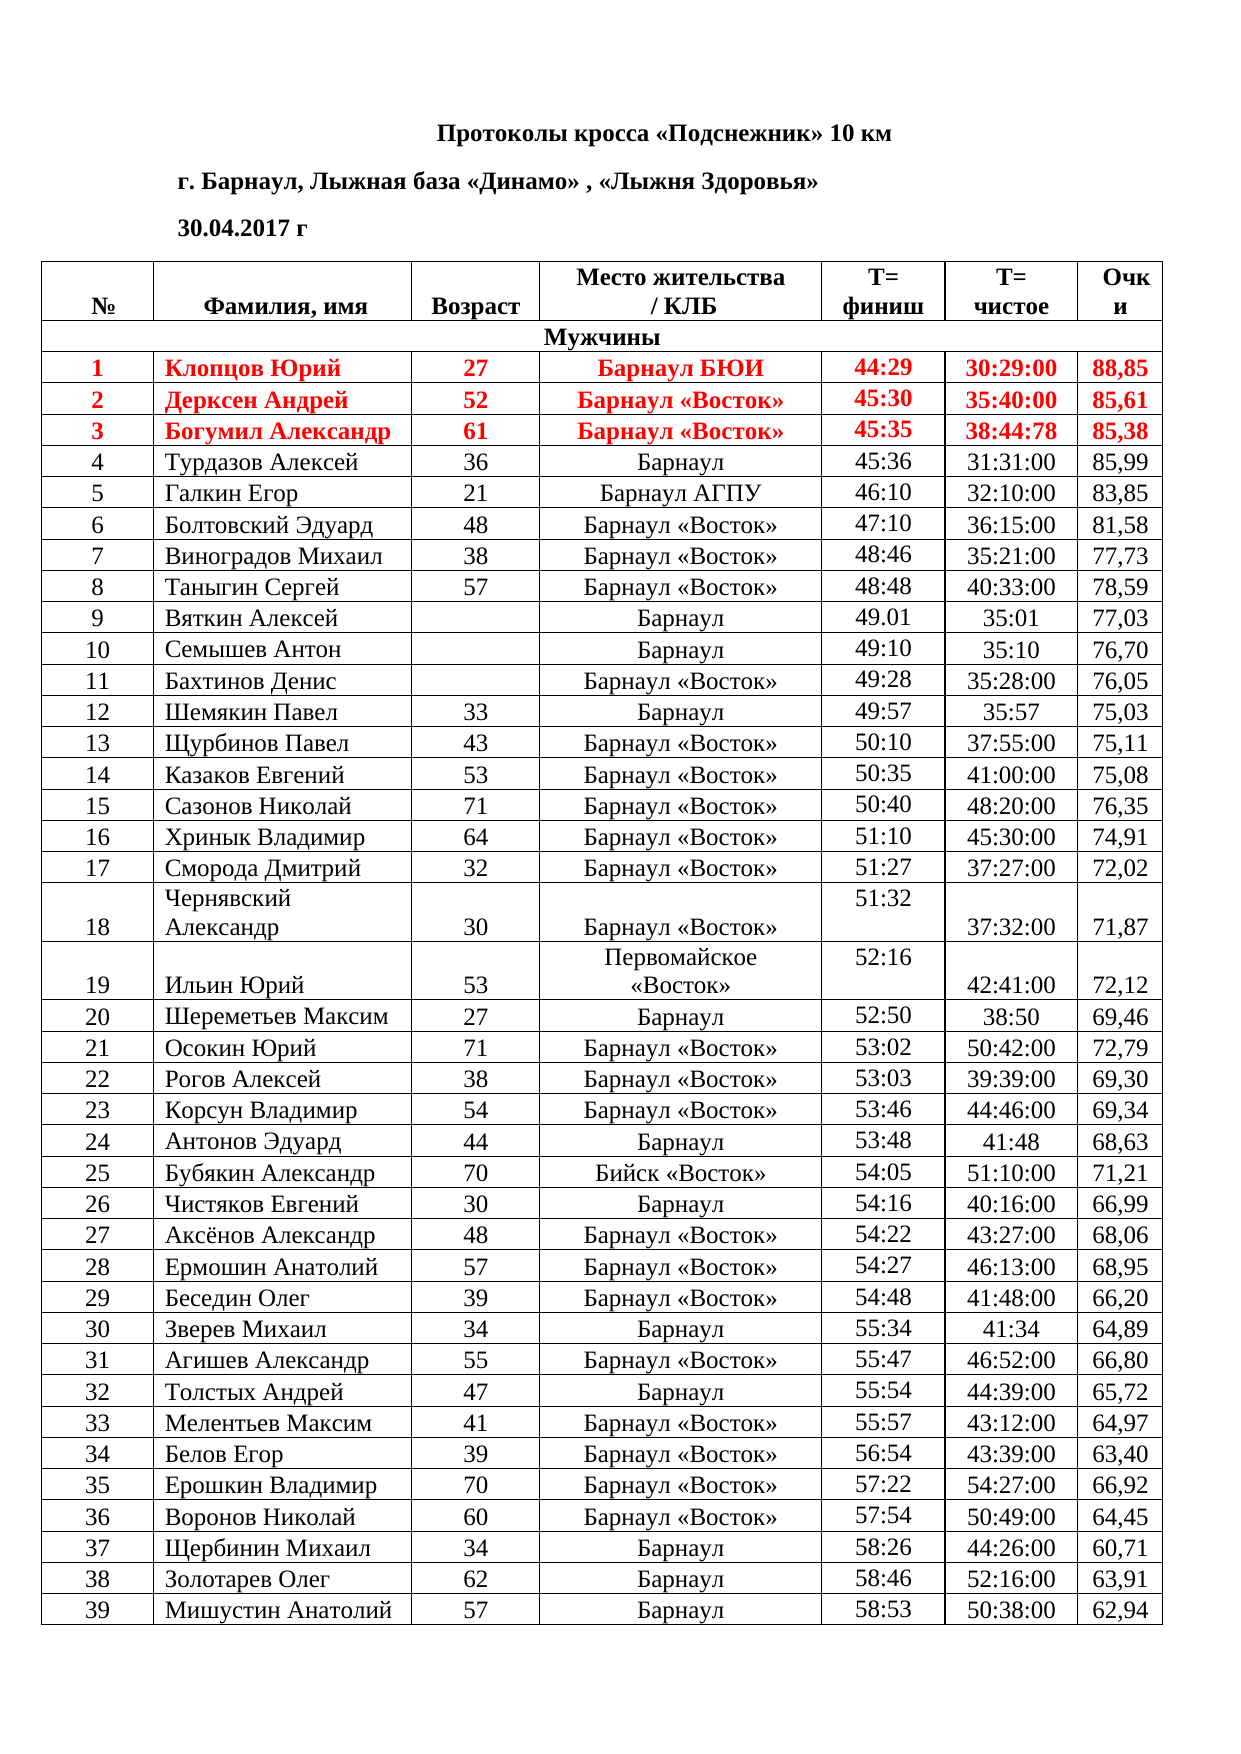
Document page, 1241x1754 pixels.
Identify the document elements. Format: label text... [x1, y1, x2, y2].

table_cell 63,91 [1078, 1563, 1162, 1593]
table_cell Осокин Юрий [154, 1032, 411, 1062]
table_cell 64 [412, 821, 539, 851]
table_cell 26 [42, 1188, 153, 1218]
table_cell 55:57 [822, 1407, 944, 1437]
table_cell 68,06 [1078, 1219, 1162, 1249]
table_cell Барнаул «Восток» [540, 1282, 821, 1312]
table_cell 40:33:00 [946, 571, 1077, 601]
table_cell 38:50 [946, 1000, 1077, 1031]
table_cell 54:22 [822, 1219, 944, 1249]
table_cell Рогов Алексей [154, 1063, 411, 1093]
table_cell 58:26 [822, 1532, 944, 1562]
table_header T= финиш [822, 262, 944, 320]
table_cell 56:54 [822, 1438, 944, 1468]
table_cell Барнаул «Восток» [540, 1032, 821, 1062]
table_cell 69,46 [1078, 1000, 1162, 1031]
table_cell 50:40 [822, 790, 944, 820]
table_cell Вяткин Алексей [154, 602, 411, 632]
table_cell 31 [42, 1344, 153, 1374]
table_cell 60,71 [1078, 1532, 1162, 1562]
table_cell 37:27:00 [946, 852, 1077, 882]
table_cell 76,05 [1078, 665, 1162, 695]
table_cell 68,63 [1078, 1125, 1162, 1156]
table_cell 64,45 [1078, 1500, 1162, 1531]
table_cell 35:40:00 [946, 383, 1077, 413]
table_cell [412, 633, 539, 663]
table_cell 50:38:00 [946, 1594, 1077, 1624]
table_cell Шемякин Павел [154, 696, 411, 726]
table_cell Барнаул «Восток» [540, 1500, 821, 1531]
table_cell 30:29:00 [946, 352, 1077, 382]
table_cell Ильин Юрий [154, 942, 411, 999]
table_cell 16 [42, 821, 153, 851]
table_cell 61 [412, 415, 539, 445]
table_cell 1 [42, 352, 153, 382]
table_cell Сазонов Николай [154, 790, 411, 820]
table_cell Сморода Дмитрий [154, 852, 411, 882]
table_cell 78,59 [1078, 571, 1162, 601]
table_cell 51:10:00 [946, 1157, 1077, 1187]
table_cell 3 [42, 415, 153, 445]
table_header Возраст [412, 262, 539, 320]
table_cell Воронов Николай [154, 1500, 411, 1531]
table_cell 6 [42, 508, 153, 538]
table_cell 76,35 [1078, 790, 1162, 820]
table_cell Барнаул [540, 602, 821, 632]
table_cell 35:21:00 [946, 540, 1077, 570]
table_cell Барнаул «Восток» [540, 1063, 821, 1093]
table_cell 50:35 [822, 758, 944, 788]
table_cell Зверев Михаил [154, 1313, 411, 1343]
table_cell 13 [42, 727, 153, 757]
table_cell [412, 665, 539, 695]
table_cell 54:27:00 [946, 1469, 1077, 1499]
table_cell Клопцов Юрий [154, 352, 411, 382]
table_cell 83,85 [1078, 477, 1162, 507]
table_cell 70 [412, 1469, 539, 1499]
table_cell 41 [412, 1407, 539, 1437]
table_cell Барнаул «Восток» [540, 1344, 821, 1374]
table_header Очки [1078, 262, 1162, 320]
table_cell 21 [412, 477, 539, 507]
table_cell 49:28 [822, 665, 944, 695]
table_cell 46:13:00 [946, 1250, 1077, 1281]
table_cell Золотарев Олег [154, 1563, 411, 1593]
table_header № [42, 262, 153, 320]
table_cell 72,79 [1078, 1032, 1162, 1062]
table_cell 69,34 [1078, 1094, 1162, 1124]
table_cell Аксёнов Александр [154, 1219, 411, 1249]
table_cell 66,20 [1078, 1282, 1162, 1312]
table_cell Барнаул «Восток» [540, 571, 821, 601]
table_cell 27 [42, 1219, 153, 1249]
table_cell 53:03 [822, 1063, 944, 1093]
table_cell Барнаул [540, 1563, 821, 1593]
table_cell 21 [42, 1032, 153, 1062]
table_cell 35:10 [946, 633, 1077, 663]
table_cell Барнаул «Восток» [540, 1250, 821, 1281]
table_cell 55:47 [822, 1344, 944, 1374]
table_cell Барнаул «Восток» [540, 415, 821, 445]
table_cell 4 [42, 446, 153, 476]
table_cell 43:39:00 [946, 1438, 1077, 1468]
table_cell Барнаул [540, 1313, 821, 1343]
table_cell 51:27 [822, 852, 944, 882]
table_cell 43 [412, 727, 539, 757]
table_cell 30 [42, 1313, 153, 1343]
table_cell 35 [42, 1469, 153, 1499]
table_cell 62,94 [1078, 1594, 1162, 1624]
table_header Фамилия, имя [154, 262, 411, 320]
table_cell Барнаул «Восток» [540, 383, 821, 413]
table_cell Чистяков Евгений [154, 1188, 411, 1218]
table_cell Белов Егор [154, 1438, 411, 1468]
table_cell 27 [412, 352, 539, 382]
table_cell 31:31:00 [946, 446, 1077, 476]
table_cell 35:57 [946, 696, 1077, 726]
table_cell 43:12:00 [946, 1407, 1077, 1437]
table_cell 11 [42, 665, 153, 695]
table_cell 57 [412, 1250, 539, 1281]
table_cell 46:52:00 [946, 1344, 1077, 1374]
table_cell 49.01 [822, 602, 944, 632]
table_cell 34 [412, 1532, 539, 1562]
table_cell Хринык Владимир [154, 821, 411, 851]
table_cell Барнаул [540, 1125, 821, 1156]
table_cell 48:46 [822, 540, 944, 570]
table_cell 37:32:00 [946, 883, 1077, 941]
table_cell 19 [42, 942, 153, 999]
table_cell 41:48:00 [946, 1282, 1077, 1312]
table_cell 39:39:00 [946, 1063, 1077, 1093]
table_cell 54 [412, 1094, 539, 1124]
table_cell 60 [412, 1500, 539, 1531]
table_cell 52:50 [822, 1000, 944, 1031]
table_cell 71,21 [1078, 1157, 1162, 1187]
table_cell 27 [412, 1000, 539, 1031]
table_cell 53:46 [822, 1094, 944, 1124]
table_cell Корсун Владимир [154, 1094, 411, 1124]
table_cell 71 [412, 790, 539, 820]
table_header Место жительства / КЛБ [540, 262, 821, 320]
table_cell Антонов Эдуард [154, 1125, 411, 1156]
table_cell 51:32 [822, 883, 944, 941]
table_cell Барнаул [540, 1000, 821, 1031]
table_cell Первомайское «Восток» [540, 942, 821, 999]
table_cell 68,95 [1078, 1250, 1162, 1281]
table_cell 48:48 [822, 571, 944, 601]
table_cell 39 [412, 1438, 539, 1468]
table_cell 40:16:00 [946, 1188, 1077, 1218]
table_cell 28 [42, 1250, 153, 1281]
table_cell 85,99 [1078, 446, 1162, 476]
table_cell 29 [42, 1282, 153, 1312]
table_cell Турдазов Алексей [154, 446, 411, 476]
table_cell Барнаул [540, 1532, 821, 1562]
text 30.04.2017 г [177, 213, 1152, 242]
table_cell 44:26:00 [946, 1532, 1077, 1562]
table_cell Беседин Олег [154, 1282, 411, 1312]
table_cell 41:34 [946, 1313, 1077, 1343]
table_cell 30 [412, 883, 539, 941]
table_cell 69,30 [1078, 1063, 1162, 1093]
table_cell Чернявский Александр [154, 883, 411, 941]
table_cell Барнаул «Восток» [540, 852, 821, 882]
table_cell 47 [412, 1375, 539, 1406]
table_cell 45:30 [822, 383, 944, 413]
table_cell 85,61 [1078, 383, 1162, 413]
table_cell 39 [412, 1282, 539, 1312]
table_cell 38 [412, 1063, 539, 1093]
table_cell 43:27:00 [946, 1219, 1077, 1249]
table_cell 36:15:00 [946, 508, 1077, 538]
table_cell 38 [412, 540, 539, 570]
table_cell 58:46 [822, 1563, 944, 1593]
table_cell 64,97 [1078, 1407, 1162, 1437]
table_cell 77,03 [1078, 602, 1162, 632]
table_cell 33 [42, 1407, 153, 1437]
table_cell 32 [412, 852, 539, 882]
table_cell 37 [42, 1532, 153, 1562]
table_cell 44:39:00 [946, 1375, 1077, 1406]
table_cell Барнаул «Восток» [540, 1094, 821, 1124]
table_cell 42:41:00 [946, 942, 1077, 999]
table_cell 45:30:00 [946, 821, 1077, 851]
table_cell 30 [412, 1188, 539, 1218]
table_cell 77,73 [1078, 540, 1162, 570]
table_cell 53:02 [822, 1032, 944, 1062]
table_cell 24 [42, 1125, 153, 1156]
table_cell 66,92 [1078, 1469, 1162, 1499]
table_cell Щурбинов Павел [154, 727, 411, 757]
table_cell 75,11 [1078, 727, 1162, 757]
table_cell 7 [42, 540, 153, 570]
table_cell 70 [412, 1157, 539, 1187]
table_cell 48 [412, 1219, 539, 1249]
table_cell 75,03 [1078, 696, 1162, 726]
table_cell 54:27 [822, 1250, 944, 1281]
table_cell 9 [42, 602, 153, 632]
table_cell 71 [412, 1032, 539, 1062]
table_cell 25 [42, 1157, 153, 1187]
table_cell 34 [42, 1438, 153, 1468]
table_cell Галкин Егор [154, 477, 411, 507]
table_cell Таныгин Сергей [154, 571, 411, 601]
table_cell Барнаул [540, 696, 821, 726]
table_cell 66,80 [1078, 1344, 1162, 1374]
table_cell Барнаул [540, 1375, 821, 1406]
table_cell Ерошкин Владимир [154, 1469, 411, 1499]
table_cell 50:10 [822, 727, 944, 757]
table_cell 52:16:00 [946, 1563, 1077, 1593]
table_cell 57:54 [822, 1500, 944, 1531]
table_cell Барнаул [540, 446, 821, 476]
table_cell 52:16 [822, 942, 944, 999]
table_cell 44:46:00 [946, 1094, 1077, 1124]
table_cell 14 [42, 758, 153, 788]
text г. Барнаул, Лыжная база «Динамо» , «Лыжня Здоровья» [177, 166, 1152, 194]
table_cell Барнаул «Восток» [540, 727, 821, 757]
table_cell 72,12 [1078, 942, 1162, 999]
table_cell Барнаул [540, 633, 821, 663]
table_cell Виноградов Михаил [154, 540, 411, 570]
table_cell 45:35 [822, 415, 944, 445]
table_cell 64,89 [1078, 1313, 1162, 1343]
table_cell Дерксен Андрей [154, 383, 411, 413]
table_cell Барнаул БЮИ [540, 352, 821, 382]
table_cell 62 [412, 1563, 539, 1593]
table_cell 49:10 [822, 633, 944, 663]
table_cell 37:55:00 [946, 727, 1077, 757]
table_cell 65,72 [1078, 1375, 1162, 1406]
table_cell 46:10 [822, 477, 944, 507]
table_cell 55 [412, 1344, 539, 1374]
table_cell Бахтинов Денис [154, 665, 411, 695]
table_cell 58:53 [822, 1594, 944, 1624]
table_cell 57 [412, 1594, 539, 1624]
table_cell 57 [412, 571, 539, 601]
table_cell 41:48 [946, 1125, 1077, 1156]
table_cell 88,85 [1078, 352, 1162, 382]
table_cell Барнаул [540, 1594, 821, 1624]
table_cell Болтовский Эдуард [154, 508, 411, 538]
table_cell 36 [42, 1500, 153, 1531]
table_cell 54:16 [822, 1188, 944, 1218]
table_cell 66,99 [1078, 1188, 1162, 1218]
table_cell Богумил Александр [154, 415, 411, 445]
table_cell Барнаул «Восток» [540, 790, 821, 820]
table_cell 50:42:00 [946, 1032, 1077, 1062]
table_cell 52 [412, 383, 539, 413]
table_cell 15 [42, 790, 153, 820]
table_cell 81,58 [1078, 508, 1162, 538]
table_cell 75,08 [1078, 758, 1162, 788]
table_cell Мужчины [42, 321, 1162, 351]
table_cell Казаков Евгений [154, 758, 411, 788]
table_cell 50:49:00 [946, 1500, 1077, 1531]
table_cell Мишустин Анатолий [154, 1594, 411, 1624]
table_cell Агишев Александр [154, 1344, 411, 1374]
table_cell 18 [42, 883, 153, 941]
table_cell 44 [412, 1125, 539, 1156]
table_cell 34 [412, 1313, 539, 1343]
table_cell Шереметьев Максим [154, 1000, 411, 1031]
text Протоколы кросса «Подснежник» 10 км [177, 118, 1152, 147]
table_cell Барнаул «Восток» [540, 758, 821, 788]
table_cell [412, 602, 539, 632]
table_cell 48:20:00 [946, 790, 1077, 820]
table_cell 71,87 [1078, 883, 1162, 941]
table_cell Щербинин Михаил [154, 1532, 411, 1562]
table_cell Барнаул «Восток» [540, 1407, 821, 1437]
table_cell 10 [42, 633, 153, 663]
table_cell 12 [42, 696, 153, 726]
table_cell Ермошин Анатолий [154, 1250, 411, 1281]
table_cell 74,91 [1078, 821, 1162, 851]
table_cell 48 [412, 508, 539, 538]
table_cell 51:10 [822, 821, 944, 851]
table_header T= чистое [946, 262, 1077, 320]
table_cell 8 [42, 571, 153, 601]
table_cell Барнаул АГПУ [540, 477, 821, 507]
table_cell 23 [42, 1094, 153, 1124]
table_cell 17 [42, 852, 153, 882]
table_cell Семышев Антон [154, 633, 411, 663]
table_cell 47:10 [822, 508, 944, 538]
table_cell Барнаул «Восток» [540, 665, 821, 695]
table_cell 2 [42, 383, 153, 413]
table_cell Барнаул «Восток» [540, 883, 821, 941]
table_cell 53 [412, 758, 539, 788]
table_cell 22 [42, 1063, 153, 1093]
table_cell Мелентьев Максим [154, 1407, 411, 1437]
table_cell 36 [412, 446, 539, 476]
table_cell 41:00:00 [946, 758, 1077, 788]
table_cell Барнаул «Восток» [540, 508, 821, 538]
table_cell Барнаул «Восток» [540, 1469, 821, 1499]
table_cell 38:44:78 [946, 415, 1077, 445]
table_cell Барнаул «Восток» [540, 1438, 821, 1468]
table_cell 72,02 [1078, 852, 1162, 882]
table_cell 44:29 [822, 352, 944, 382]
table_cell 45:36 [822, 446, 944, 476]
table_cell 85,38 [1078, 415, 1162, 445]
table_cell 32 [42, 1375, 153, 1406]
table_cell 55:34 [822, 1313, 944, 1343]
table_cell 55:54 [822, 1375, 944, 1406]
table_cell 5 [42, 477, 153, 507]
table_cell 57:22 [822, 1469, 944, 1499]
table_cell 49:57 [822, 696, 944, 726]
table_cell 33 [412, 696, 539, 726]
table_cell 38 [42, 1563, 153, 1593]
table_cell 54:05 [822, 1157, 944, 1187]
table_cell Барнаул «Восток» [540, 540, 821, 570]
table_cell 35:01 [946, 602, 1077, 632]
table_cell 63,40 [1078, 1438, 1162, 1468]
table_cell Бийск «Восток» [540, 1157, 821, 1187]
table_cell 32:10:00 [946, 477, 1077, 507]
table_cell Бубякин Александр [154, 1157, 411, 1187]
table_cell 35:28:00 [946, 665, 1077, 695]
table_cell Толстых Андрей [154, 1375, 411, 1406]
table_cell Барнаул «Восток» [540, 1219, 821, 1249]
table_cell Барнаул «Восток» [540, 821, 821, 851]
table_cell 53:48 [822, 1125, 944, 1156]
table_cell 20 [42, 1000, 153, 1031]
table_cell 53 [412, 942, 539, 999]
table_cell 39 [42, 1594, 153, 1624]
table_cell Барнаул [540, 1188, 821, 1218]
table_cell 54:48 [822, 1282, 944, 1312]
table_cell 76,70 [1078, 633, 1162, 663]
